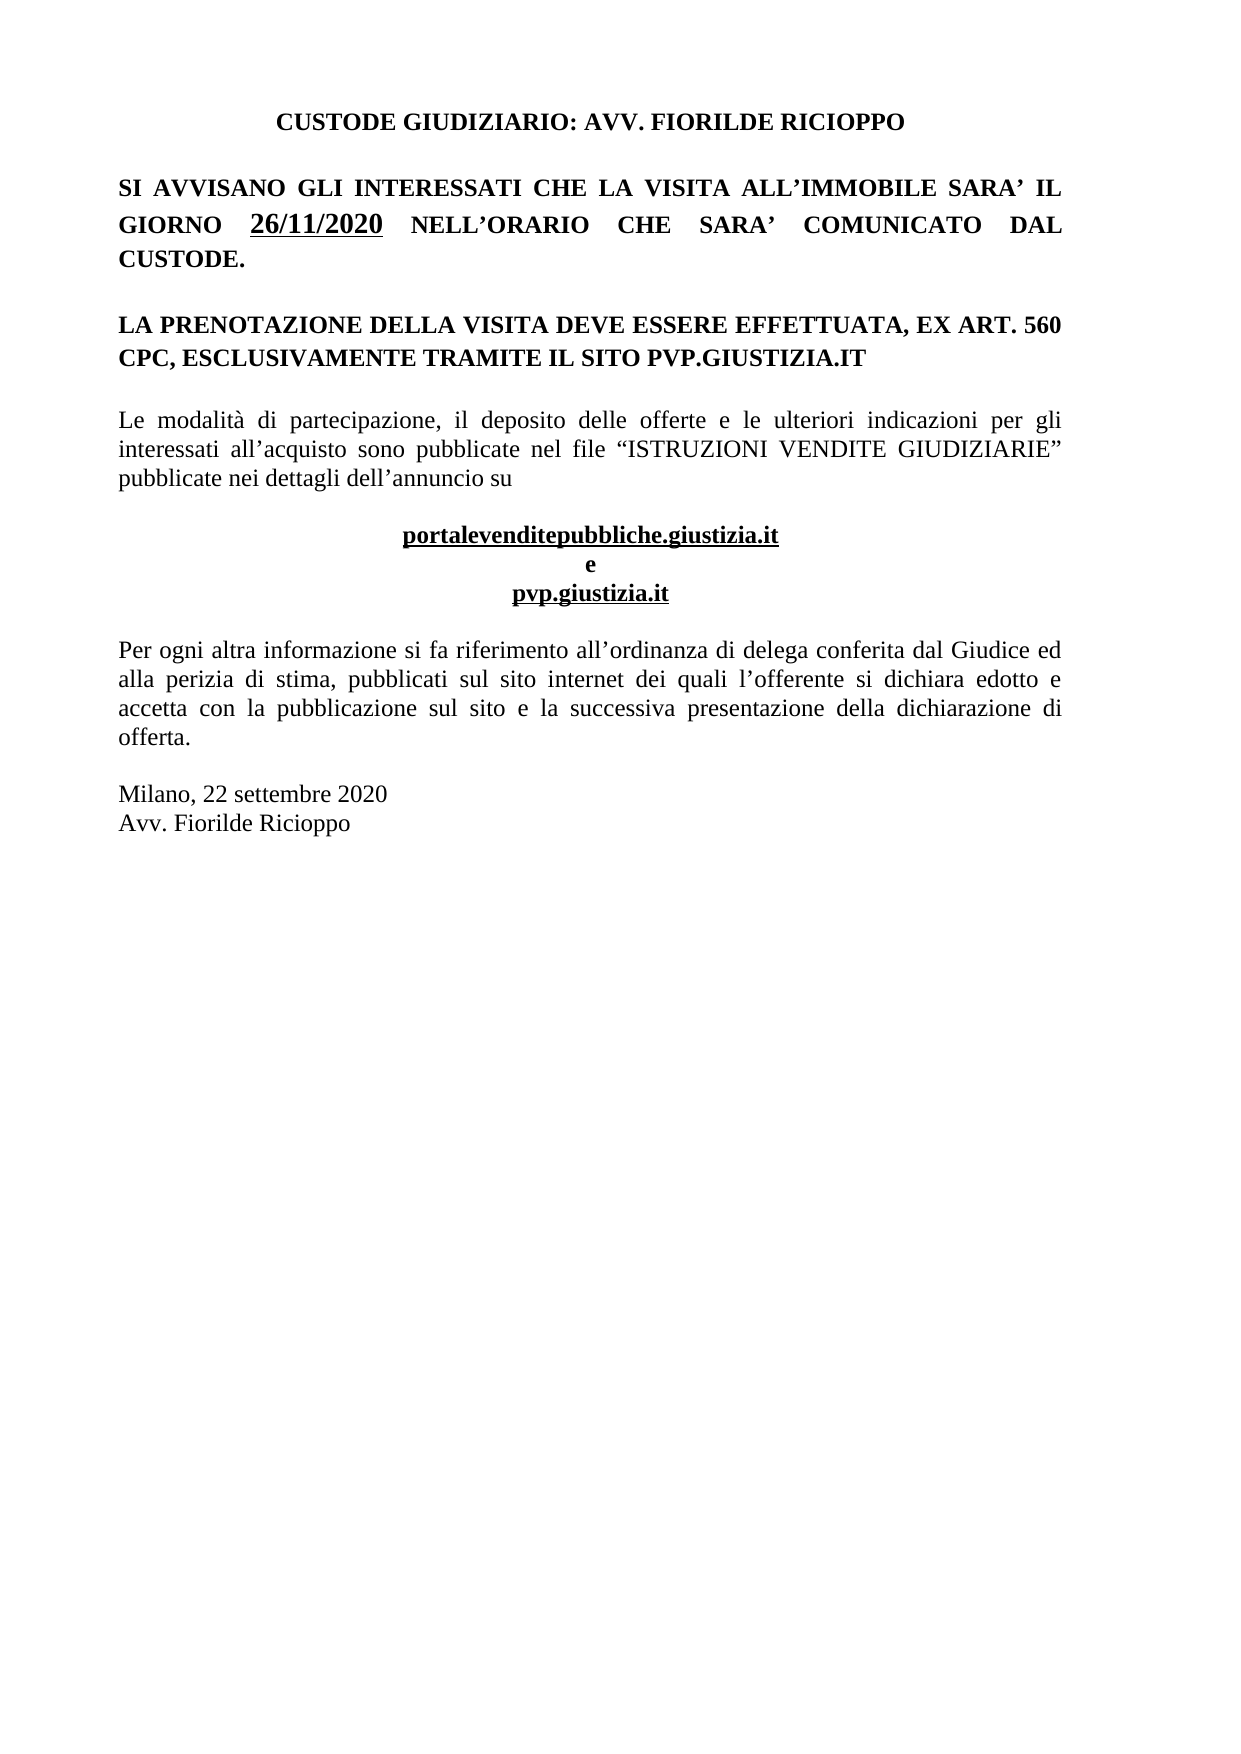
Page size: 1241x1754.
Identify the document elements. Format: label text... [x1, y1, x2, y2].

text SI AVVISANO GLI INTERESSATI CHE LA VISITA ALL’IMMOBILE SARA’ IL GIORNO 26/11/2020 NELL’ORARIO CHE SARA’ COMUNICATO DAL CUSTODE. [118, 173, 1063, 273]
text portalevenditepubbliche.giustizia.it [118, 520, 1063, 549]
text pvp.giustizia.it [118, 578, 1063, 607]
text e [118, 549, 1063, 578]
text Milano, 22 settembre 2020 [118, 779, 1063, 808]
text Avv. Fiorilde Ricioppo [118, 808, 1063, 837]
text LA PRENOTAZIONE DELLA VISITA DEVE ESSERE EFFETTUATA, EX ART. 560 CPC, ESCLUSIVAMENTE TRAMITE IL SITO PVP.GIUSTIZIA.IT [118, 311, 1063, 372]
text Per ogni altra informazione si fa riferimento all’ordinanza di delega conferita dal Giudice ed alla perizia di stima, pubblicati sul sito internet dei quali l’offerente si dichiara edotto e accetta con la pubblicazione sul sito e la successiva presentazione della dichiarazione di offerta. [118, 635, 1063, 750]
text CUSTODE GIUDIZIARIO: AVV. FIORILDE RICIOPPO [118, 107, 1063, 136]
text Le modalità di partecipazione, il deposito delle offerte e le ulteriori indicazioni per gli interessati all’acquisto sono pubblicate nel file “ISTRUZIONI VENDITE GIUDIZIARIE” pubblicate nei dettagli dell’annuncio su [118, 405, 1063, 492]
